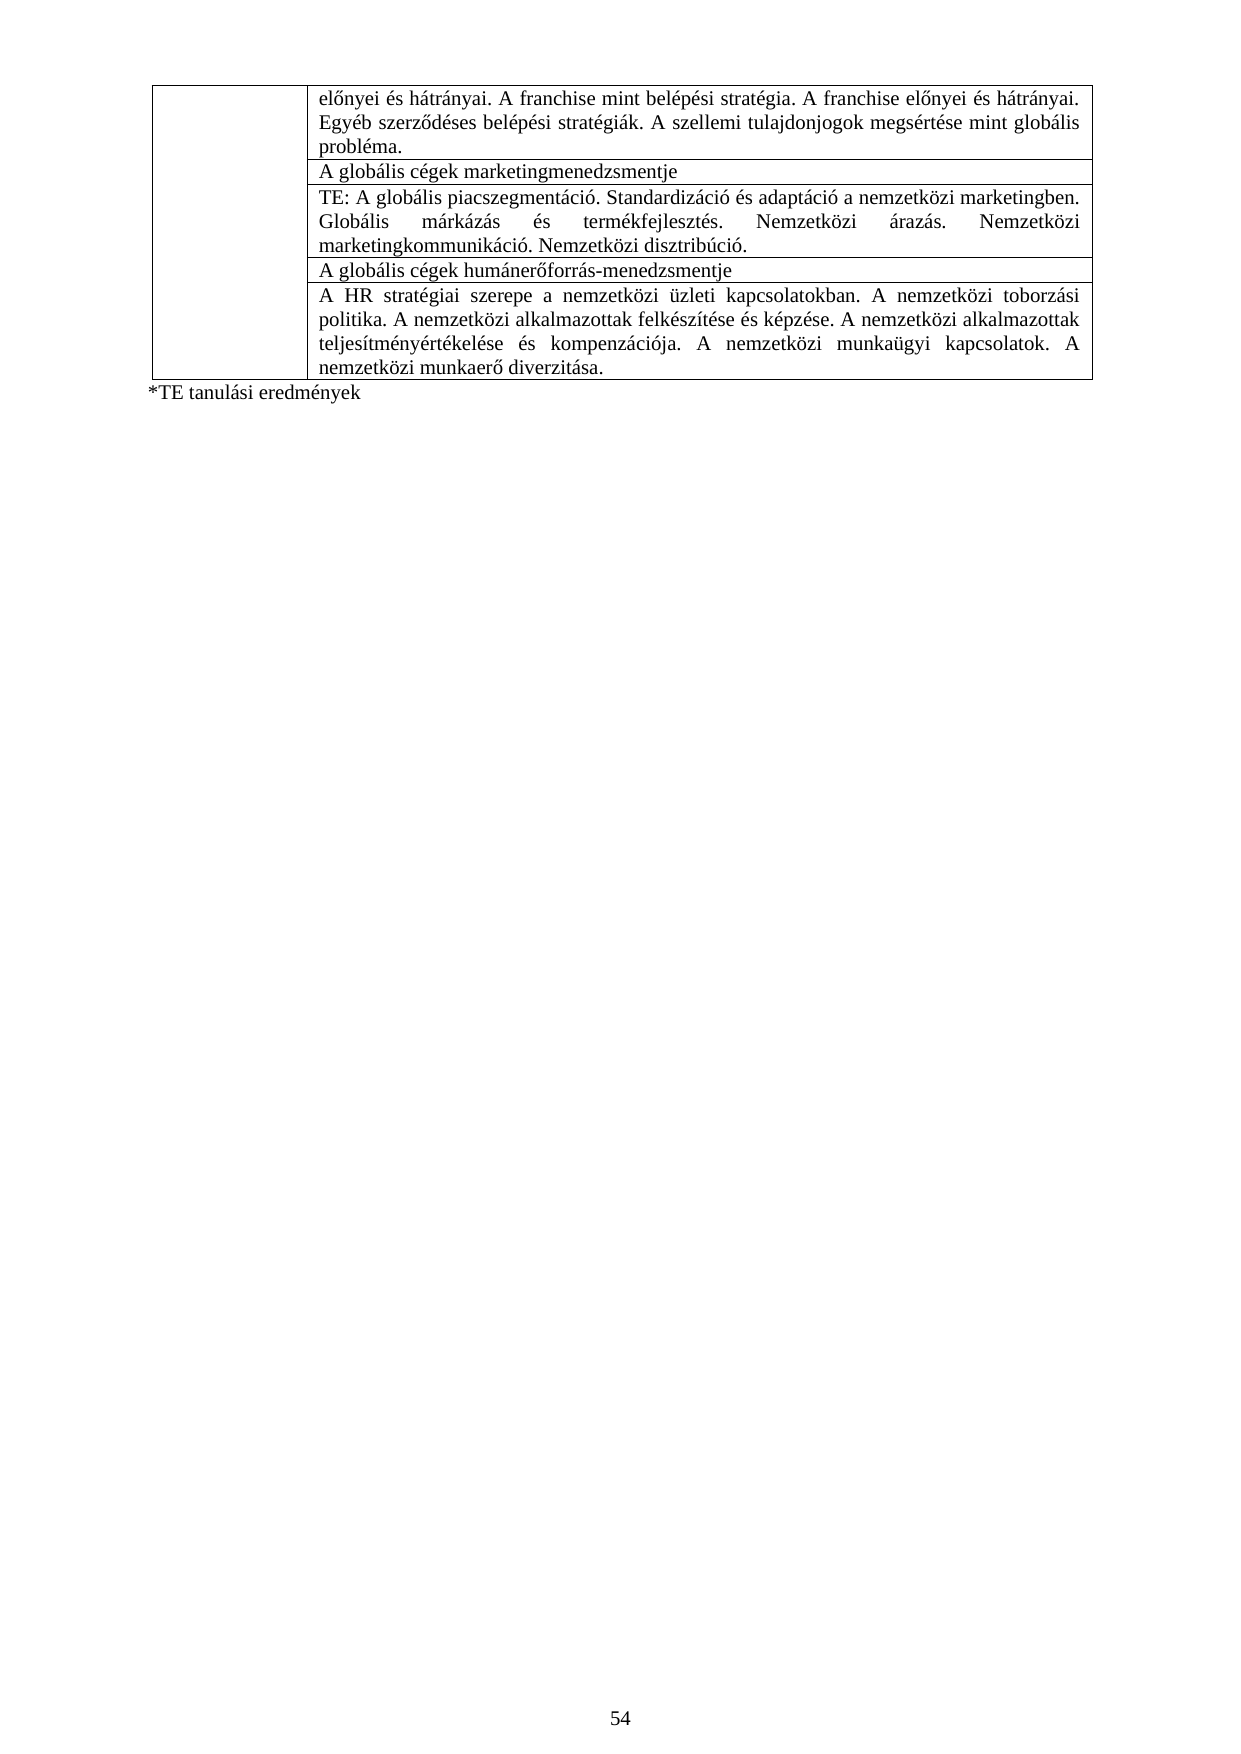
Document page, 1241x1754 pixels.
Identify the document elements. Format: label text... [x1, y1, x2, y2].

table_cell TE: A globális piacszegmentáció. Standardizáció és adaptáció a nemzetközi marketingben. Globális márkázás és termékfejlesztés. Nemzetközi árazás. Nemzetközi marketingkommunikáció. Nemzetközi disztribúció. [308, 185, 1092, 257]
text *TE tanulási eredmények [148, 380, 1093, 404]
table_cell A globális cégek humánerőforrás-menedzsmentje [308, 258, 1092, 282]
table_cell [308, 86, 1092, 158]
table_cell A HR stratégiai szerepe a nemzetközi üzleti kapcsolatokban. A nemzetközi toborzási politika. A nemzetközi alkalmazottak felkészítése és képzése. A nemzetközi alkalmazottak teljesítményértékelése és kompenzációja. A nemzetközi munkaügyi kapcsolatok. A nemzetközi munkaerő diverzitása. [308, 283, 1092, 379]
table_cell A globális cégek marketingmenedzsmentje [308, 160, 1092, 183]
